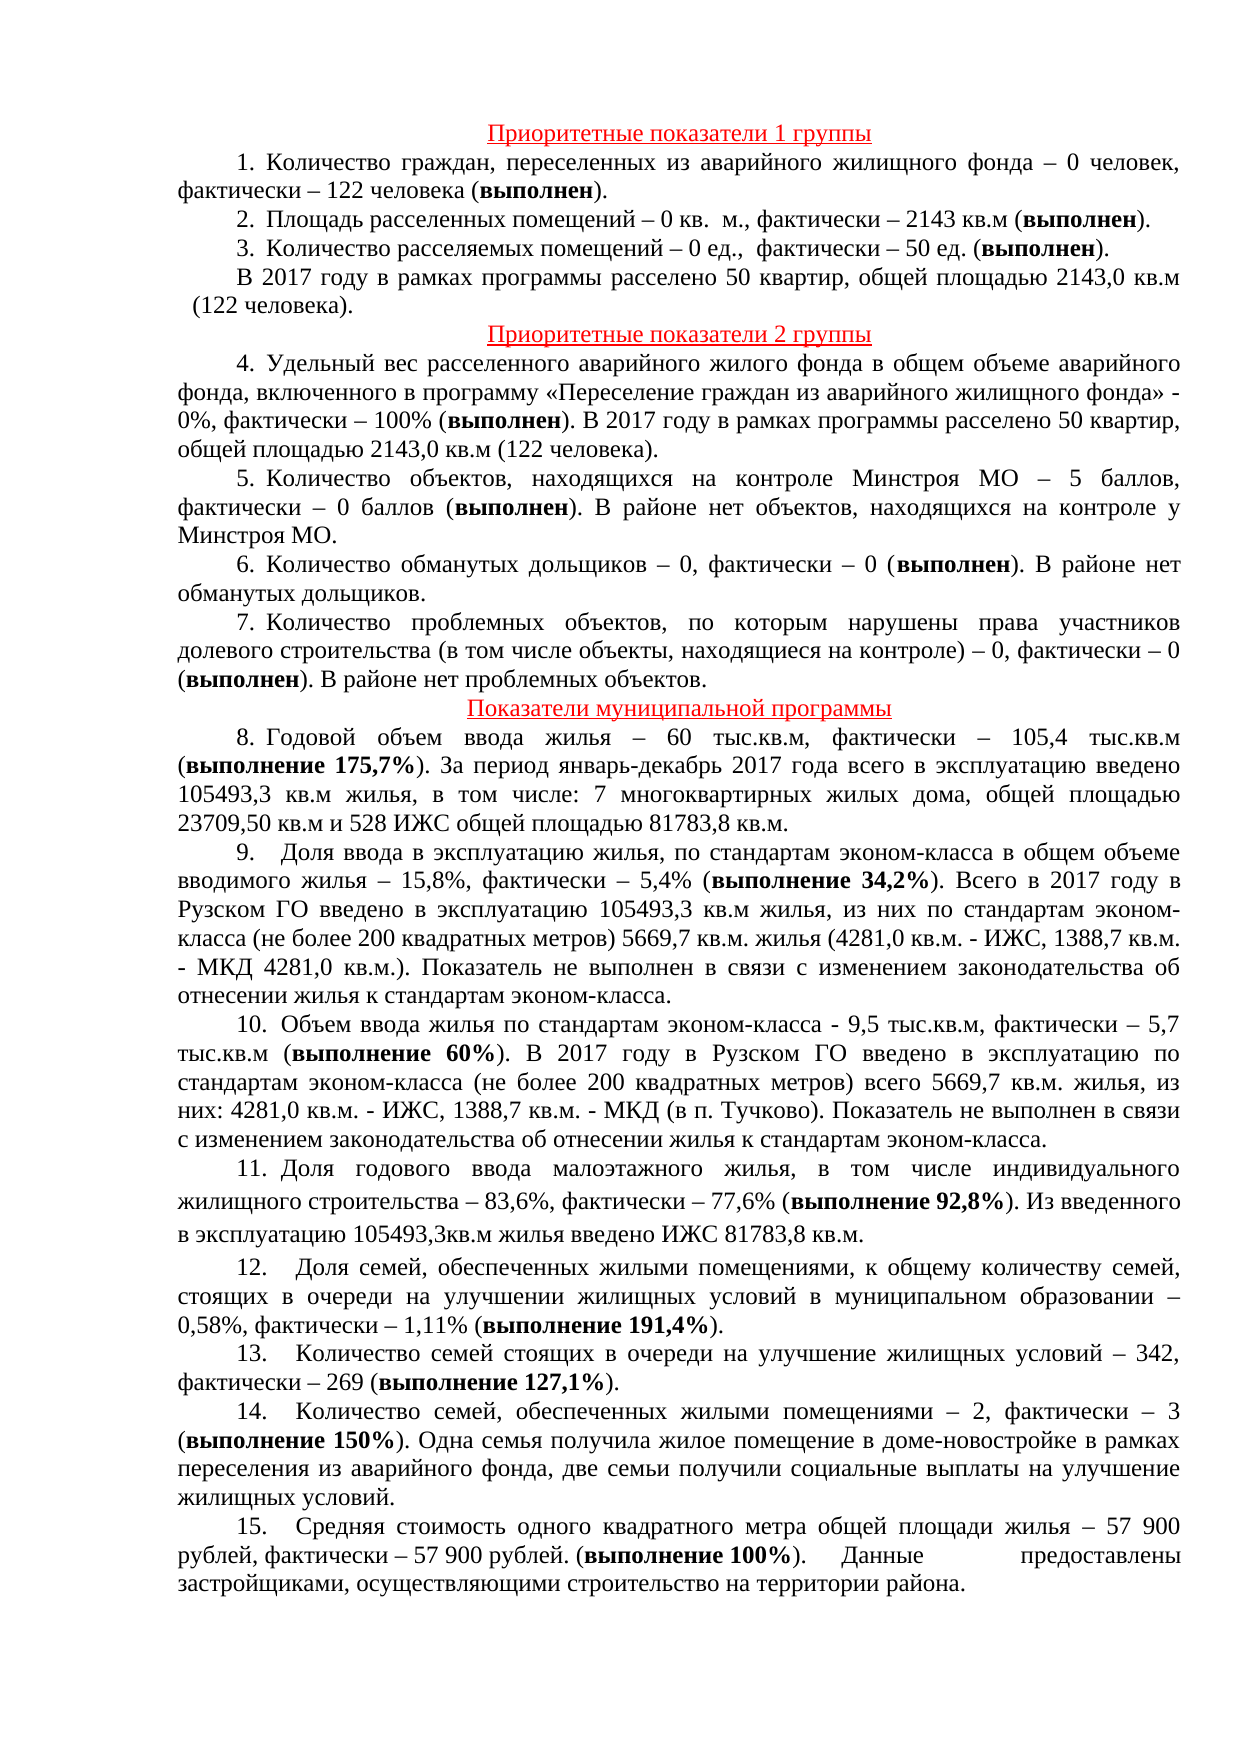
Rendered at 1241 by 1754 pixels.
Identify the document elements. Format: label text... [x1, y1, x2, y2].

list Средняя стоимость одного квадратного метра общей площади жилья – 57 900 рублей, фактически – 57 900 рублей. (выполнение 100%). Данные предоставлены застройщиками, осуществляющими строительство на территории района. [177, 1511, 1181, 1597]
list Удельный вес расселенного аварийного жилого фонда в общем объеме аварийного фонда, включенного в программу «Переселение граждан из аварийного жилищного фонда» - 0%, фактически – 100% (выполнен). В 2017 году в рамках программы расселено 50 квартир, общей площадью 2143,0 кв.м (122 человека). [177, 348, 1181, 463]
list Доля семей, обеспеченных жилыми помещениями, к общему количеству семей, стоящих в очереди на улучшении жилищных условий в муниципальном образовании – 0,58%, фактически – 1,11% (выполнение 191,4%). [177, 1252, 1181, 1338]
list Количество граждан, переселенных из аварийного жилищного фонда – 0 человек, фактически – 122 человека (выполнен). [177, 147, 1181, 204]
text Приоритетные показатели 2 группы [177, 319, 1181, 348]
list Площадь расселенных помещений – 0 кв. м., фактически – 2143 кв.м (выполнен). [177, 204, 1181, 233]
text Приоритетные показатели 1 группы [177, 118, 1181, 147]
list Годовой объем ввода жилья – 60 тыс.кв.м, фактически – 105,4 тыс.кв.м (выполнение 175,7%). За период январь-декабрь 2017 года всего в эксплуатацию введено 105493,3 кв.м жилья, в том числе: 7 многоквартирных жилых дома, общей площадью 23709,50 кв.м и 528 ИЖС общей площадью 81783,8 кв.м. [177, 722, 1181, 837]
list Количество семей стоящих в очереди на улучшение жилищных условий – 342, фактически – 269 (выполнение 127,1%). [177, 1338, 1181, 1396]
list В 2017 году в рамках программы расселено 50 квартир, общей площадью 2143,0 кв.м (122 человека). [192, 262, 1181, 319]
list Доля годового ввода малоэтажного жилья, в том числе индивидуального жилищного строительства – 83,6%, фактически – 77,6% (выполнение 92,8%). Из введенного в эксплуатацию 105493,3кв.м жилья введено ИЖС 81783,8 кв.м. [177, 1153, 1181, 1248]
list Количество проблемных объектов, по которым нарушены права участников долевого строительства (в том числе объекты, находящиеся на контроле) – 0, фактически – 0 (выполнен). В районе нет проблемных объектов. [177, 607, 1181, 693]
list Количество обманутых дольщиков – 0, фактически – 0 (выполнен). В районе нет обманутых дольщиков. [177, 549, 1181, 607]
list Объем ввода жилья по стандартам эконом-класса - 9,5 тыс.кв.м, фактически – 5,7 тыс.кв.м (выполнение 60%). В 2017 году в Рузском ГО введено в эксплуатацию по стандартам эконом-класса (не более 200 квадратных метров) всего 5669,7 кв.м. жилья, из них: 4281,0 кв.м. - ИЖС, 1388,7 кв.м. - МКД (в п. Тучково). Показатель не выполнен в связи с изменением законодательства об отнесении жилья к стандартам эконом-класса. [177, 1009, 1181, 1153]
list Количество расселяемых помещений – 0 ед., фактически – 50 ед. (выполнен). [177, 233, 1181, 262]
list Показатели муниципальной программы [177, 693, 1181, 722]
list Доля ввода в эксплуатацию жилья, по стандартам эконом-класса в общем объеме вводимого жилья – 15,8%, фактически – 5,4% (выполнение 34,2%). Всего в 2017 году в Рузском ГО введено в эксплуатацию 105493,3 кв.м жилья, из них по стандартам эконом-класса (не более 200 квадратных метров) 5669,7 кв.м. жилья (4281,0 кв.м. - ИЖС, 1388,7 кв.м. - МКД 4281,0 кв.м.). Показатель не выполнен в связи с изменением законодательства об отнесении жилья к стандартам эконом-класса. [177, 837, 1181, 1009]
list Количество объектов, находящихся на контроле Минстроя МО – 5 баллов, фактически – 0 баллов (выполнен). В районе нет объектов, находящихся на контроле у Минстроя МО. [177, 463, 1181, 549]
list Количество семей, обеспеченных жилыми помещениями – 2, фактически – 3 (выполнение 150%). Одна семья получила жилое помещение в доме-новостройке в рамках переселения из аварийного фонда, две семьи получили социальные выплаты на улучшение жилищных условий. [177, 1396, 1181, 1511]
